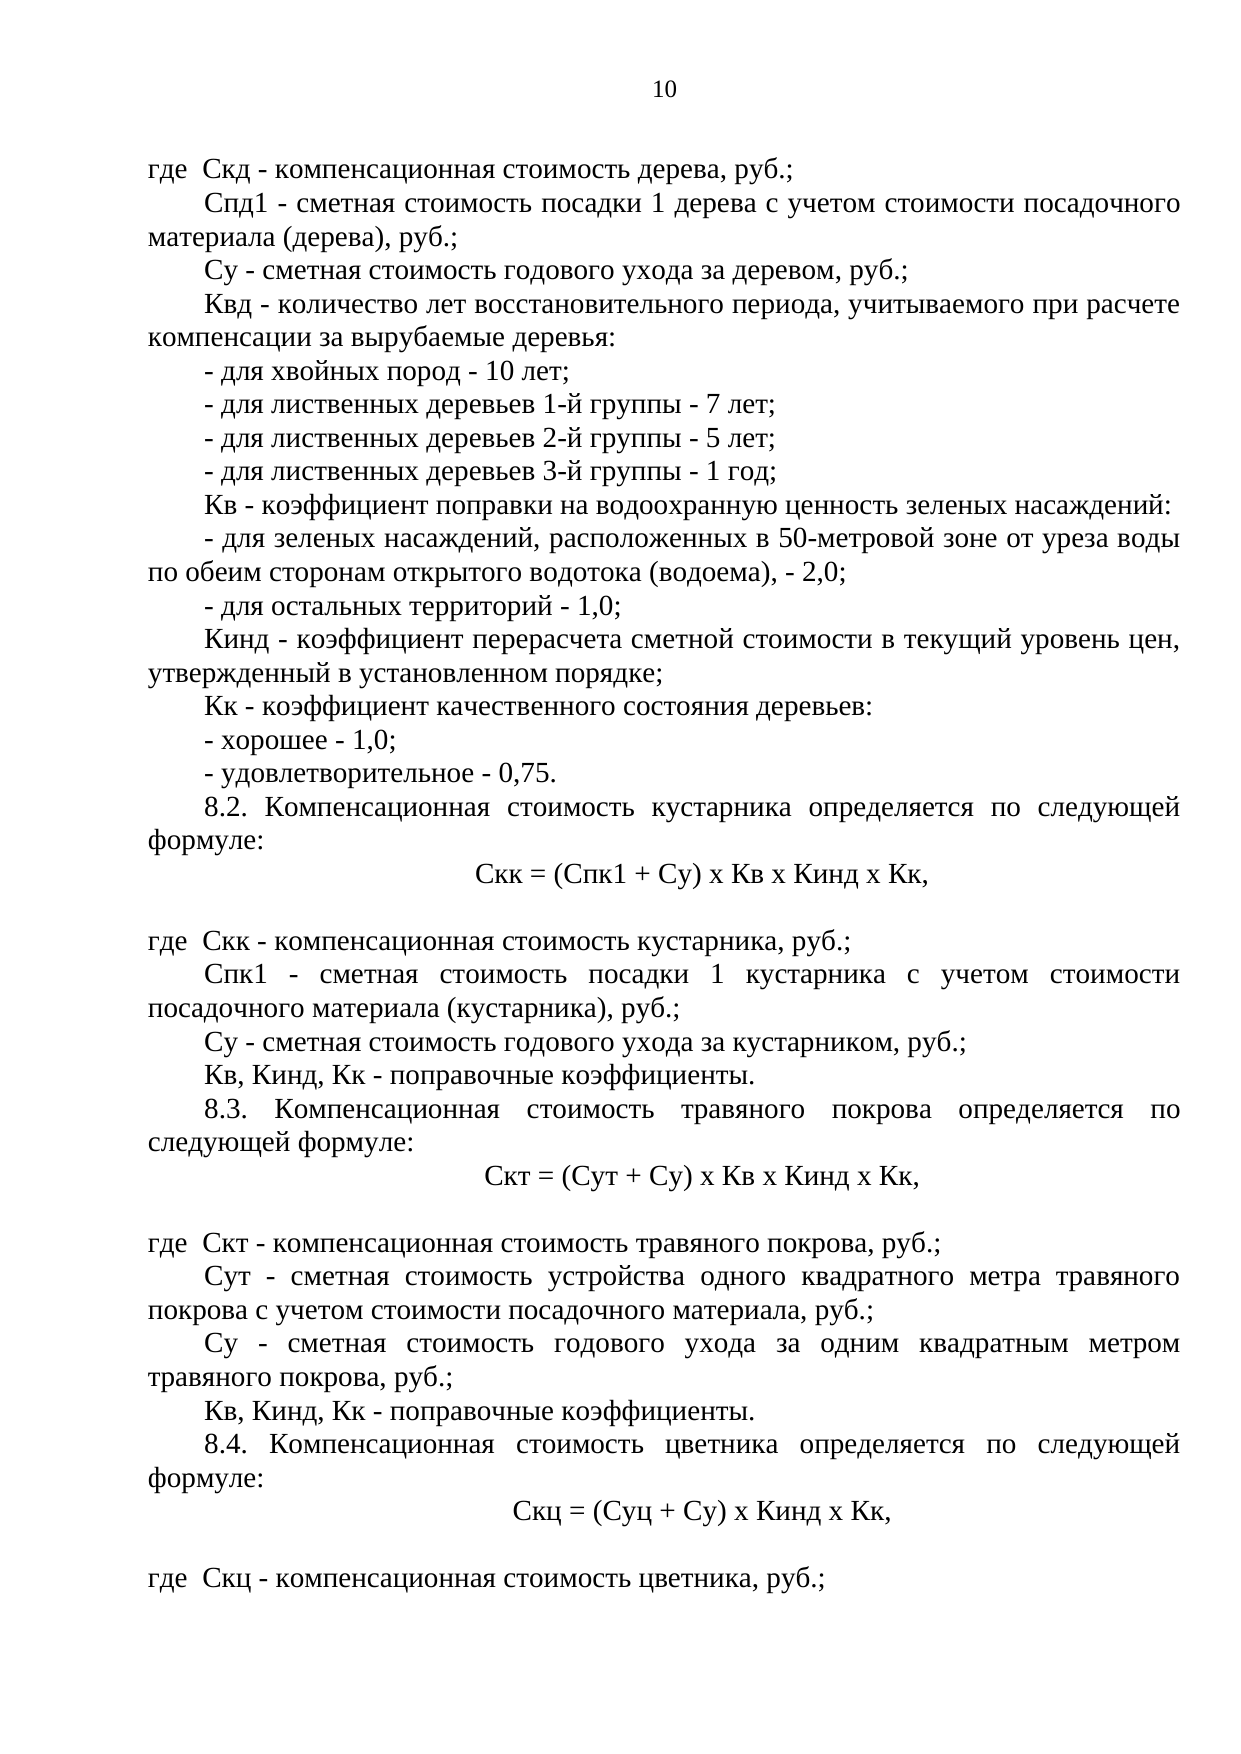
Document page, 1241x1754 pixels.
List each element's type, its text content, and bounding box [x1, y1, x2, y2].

text где Скт - компенсационная стоимость травяного покрова, руб.; [148, 1225, 1181, 1258]
text Кв, Кинд, Кк - поправочные коэффициенты. [148, 1393, 1181, 1426]
text Кк - коэффициент качественного состояния деревьев: [148, 688, 1181, 722]
text Спд1 - сметная стоимость посадки 1 дерева с учетом стоимости посадочного материала (дерева), руб.; [148, 185, 1181, 252]
text Спк1 - сметная стоимость посадки 1 кустарника с учетом стоимости посадочного материала (кустарника), руб.; [148, 957, 1181, 1024]
text Сут - сметная стоимость устройства одного квадратного метра травяного покрова с учетом стоимости посадочного материала, руб.; [148, 1258, 1181, 1326]
text где Скд - компенсационная стоимость дерева, руб.; [148, 152, 1181, 185]
text - для остальных территорий - 1,0; [148, 588, 1181, 621]
text - для лиственных деревьев 2-й группы - 5 лет; [148, 420, 1181, 453]
text Кинд - коэффициент перерасчета сметной стоимости в текущий уровень цен, утвержденный в установленном порядке; [148, 621, 1181, 688]
text Скц = (Суц + Су) x Кинд x Кк, [148, 1493, 1181, 1527]
text 8.4. Компенсационная стоимость цветника определяется по следующей формуле: [148, 1426, 1181, 1493]
text где Скц - компенсационная стоимость цветника, руб.; [148, 1560, 1181, 1594]
text Скт = (Сут + Су) x Кв x Кинд x Кк, [148, 1158, 1181, 1191]
text - для хвойных пород - 10 лет; [148, 353, 1181, 386]
text - для лиственных деревьев 1-й группы - 7 лет; [148, 386, 1181, 420]
text Кв, Кинд, Кк - поправочные коэффициенты. [148, 1057, 1181, 1091]
text где Скк - компенсационная стоимость кустарника, руб.; [148, 923, 1181, 957]
text - хорошее - 1,0; [148, 722, 1181, 755]
text Скк = (Спк1 + Су) x Кв x Кинд x Кк, [148, 856, 1181, 889]
text - для лиственных деревьев 3-й группы - 1 год; [148, 453, 1181, 487]
text Су - сметная стоимость годового ухода за одним квадратным метром травяного покрова, руб.; [148, 1326, 1181, 1393]
text 8.2. Компенсационная стоимость кустарника определяется по следующей формуле: [148, 789, 1181, 856]
text Кв - коэффициент поправки на водоохранную ценность зеленых насаждений: [148, 487, 1181, 521]
text - удовлетворительное - 0,75. [148, 755, 1181, 789]
text Су - сметная стоимость годового ухода за деревом, руб.; [148, 252, 1181, 286]
text Квд - количество лет восстановительного периода, учитываемого при расчете компенсации за вырубаемые деревья: [148, 286, 1181, 353]
text Су - сметная стоимость годового ухода за кустарником, руб.; [148, 1024, 1181, 1057]
text - для зеленых насаждений, расположенных в 50-метровой зоне от уреза воды по обеим сторонам открытого водотока (водоема), - 2,0; [148, 521, 1181, 588]
text 8.3. Компенсационная стоимость травяного покрова определяется по следующей формуле: [148, 1091, 1181, 1158]
